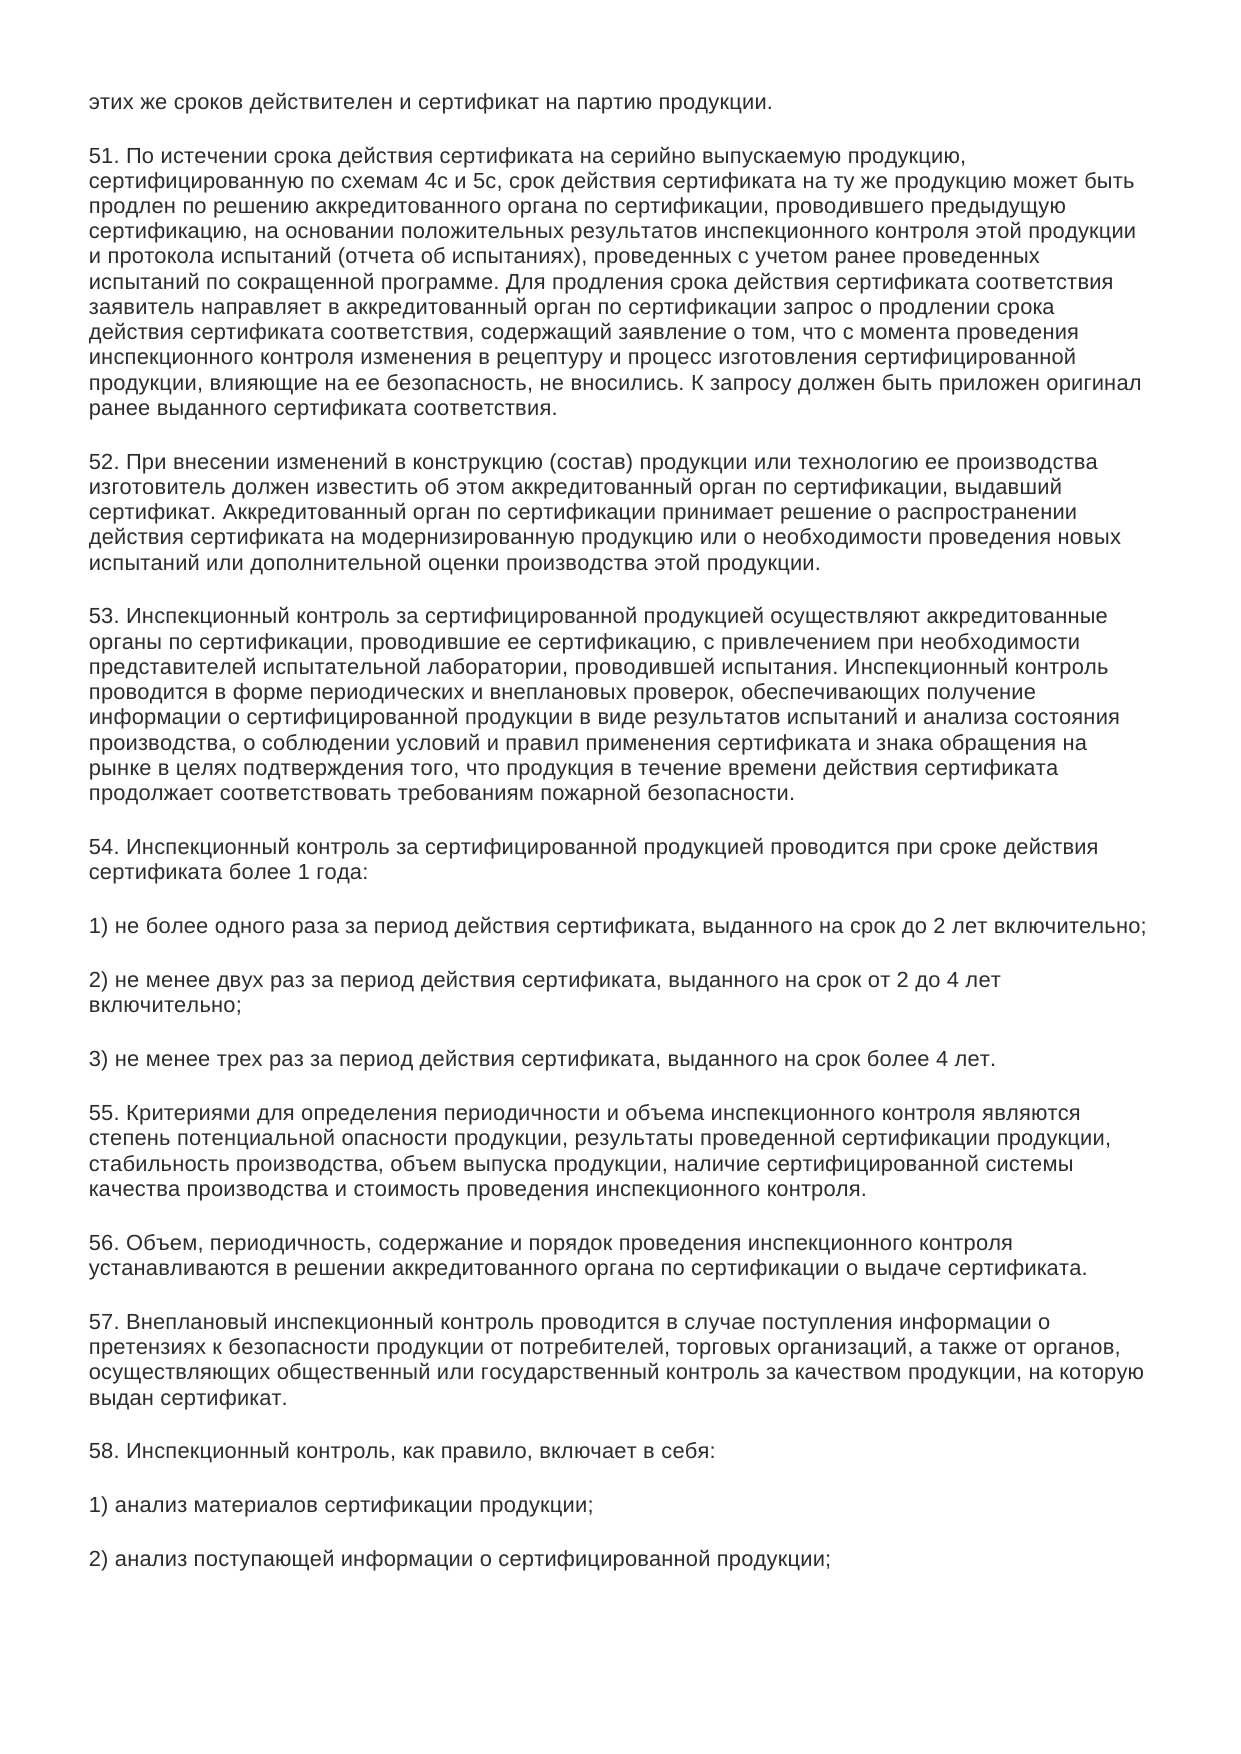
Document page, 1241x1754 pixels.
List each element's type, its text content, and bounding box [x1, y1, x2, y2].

text 57. Внеплановый инспекционный контроль проводится в случае поступления информации о претензиях к безопасности продукции от потребителей, торговых организаций, а также от органов, осуществляющих общественный или государственный контроль за качеством продукции, на которую выдан сертификат. [89, 1309, 1152, 1438]
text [89, 89, 1152, 143]
text 2) не менее двух раз за период действия сертификата, выданного на срок от 2 до 4 лет включительно; [89, 967, 1152, 1046]
text 52. При внесении изменений в конструкцию (состав) продукции или технологию ее производства изготовитель должен известить об этом аккредитованный орган по сертификации, выдавший сертификат. Аккредитованный орган по сертификации принимает решение о распространении действия сертификата на модернизированную продукцию или о необходимости проведения новых испытаний или дополнительной оценки производства этой продукции. [89, 449, 1152, 603]
text 1) не более одного раза за период действия сертификата, выданного на срок до 2 лет включительно; [89, 913, 1152, 967]
text 1) анализ материалов сертификации продукции; [89, 1492, 1152, 1546]
text 53. Инспекционный контроль за сертифицированной продукцией осуществляют аккредитованные органы по сертификации, проводившие ее сертификацию, с привлечением при необходимости представителей испытательной лаборатории, проводившей испытания. Инспекционный контроль проводится в форме периодических и внеплановых проверок, обеспечивающих получение информации о сертифицированной продукции в виде результатов испытаний и анализа состояния производства, о соблюдении условий и правил применения сертификата и знака обращения на рынке в целях подтверждения того, что продукция в течение времени действия сертификата продолжает соответствовать требованиям пожарной безопасности. [89, 603, 1152, 834]
text 54. Инспекционный контроль за сертифицированной продукцией проводится при сроке действия сертификата более 1 года: [89, 834, 1152, 913]
text 2) анализ поступающей информации о сертифицированной продукции; [89, 1546, 1152, 1600]
text 58. Инспекционный контроль, как правило, включает в себя: [89, 1438, 1152, 1492]
text 55. Критериями для определения периодичности и объема инспекционного контроля являются степень потенциальной опасности продукции, результаты проведенной сертификации продукции, стабильность производства, объем выпуска продукции, наличие сертифицированной системы качества производства и стоимость проведения инспекционного контроля. [89, 1100, 1152, 1230]
text 3) не менее трех раз за период действия сертификата, выданного на срок более 4 лет. [89, 1046, 1152, 1100]
text 51. По истечении срока действия сертификата на серийно выпускаемую продукцию, сертифицированную по схемам 4с и 5с, срок действия сертификата на ту же продукцию может быть продлен по решению аккредитованного органа по сертификации, проводившего предыдущую сертификацию, на основании положительных результатов инспекционного контроля этой продукции и протокола испытаний (отчета об испытаниях), проведенных с учетом ранее проведенных испытаний по сокращенной программе. Для продления срока действия сертификата соответствия заявитель направляет в аккредитованный орган по сертификации запрос о продлении срока действия сертификата соответствия, содержащий заявление о том, что с момента проведения инспекционного контроля изменения в рецептуру и процесс изготовления сертифицированной продукции, влияющие на ее безопасность, не вносились. К запросу должен быть приложен оригинал ранее выданного сертификата соответствия. [89, 143, 1152, 449]
text 56. Объем, периодичность, содержание и порядок проведения инспекционного контроля устанавливаются в решении аккредитованного органа по сертификации о выдаче сертификата. [89, 1230, 1152, 1309]
